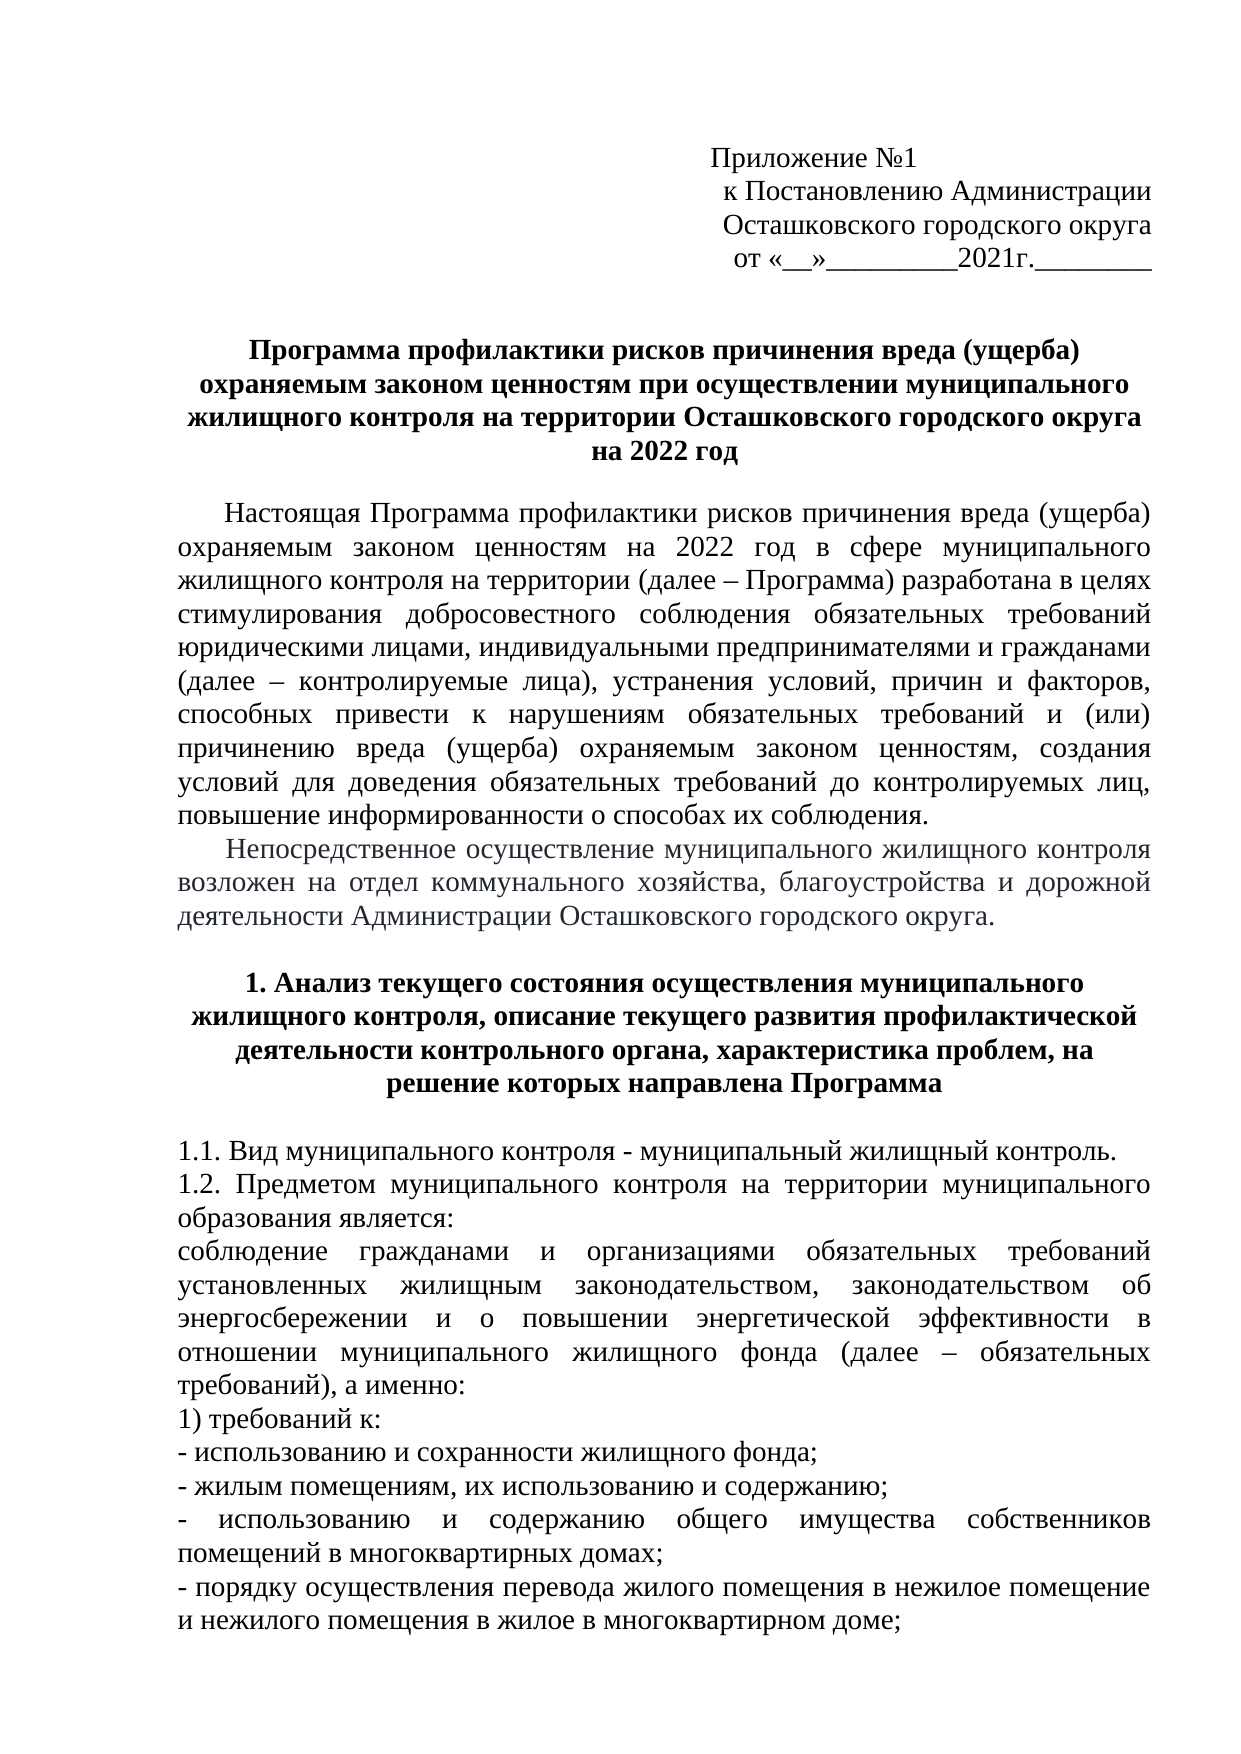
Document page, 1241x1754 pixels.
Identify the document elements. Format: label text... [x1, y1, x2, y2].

text - порядку осуществления перевода жилого помещения в нежилое помещение и нежилого помещения в жилое в многоквартирном доме; [177, 1569, 1152, 1636]
text - жилым помещениям, их использованию и содержанию; [177, 1468, 1152, 1502]
text Настоящая Программа профилактики рисков причинения вреда (ущерба) охраняемым законом ценностям на 2022 год в сфере муниципального жилищного контроля на территории (далее – Программа) разработана в целях стимулирования добросовестного соблюдения обязательных требований юридическими лицами, индивидуальными предпринимателями и гражданами (далее – контролируемые лица), устранения условий, причин и факторов, способных привести к нарушениям обязательных требований и (или) причинению вреда (ущерба) охраняемым законом ценностям, создания условий для доведения обязательных требований до контролируемых лиц, повышение информированности о способах их соблюдения. [177, 495, 1152, 831]
text от «__»_________2021г.________ [177, 240, 1152, 274]
text Осташковского городского округа [177, 207, 1152, 240]
text соблюдение гражданами и организациями обязательных требований установленных жилищным законодательством, законодательством об энергосбережении и о повышении энергетической эффективности в отношении муниципального жилищного фонда (далее – обязательных требований), а именно: [177, 1233, 1152, 1401]
text к Постановлению Администрации [177, 173, 1152, 207]
text Непосредственное осуществление муниципального жилищного контроля возложен на отдел коммунального хозяйства, благоустройства и дорожной деятельности Администрации Осташковского городского округа. [177, 831, 1152, 931]
text 1.2. Предметом муниципального контроля на территории муниципального образования является: [177, 1166, 1152, 1233]
text - использованию и сохранности жилищного фонда; [177, 1434, 1152, 1468]
text - использованию и содержанию общего имущества собственников помещений в многоквартирных домах; [177, 1502, 1152, 1569]
text 1. Анализ текущего состояния осуществления муниципального жилищного контроля, описание текущего развития профилактической деятельности контрольного органа, характеристика проблем, на решение которых направлена Программа [177, 965, 1152, 1099]
text 1.1. Вид муниципального контроля - муниципальный жилищный контроль. [177, 1133, 1152, 1166]
text Приложение №1 [177, 140, 1152, 173]
text Программа профилактики рисков причинения вреда (ущерба) охраняемым законом ценностям при осуществлении муниципального жилищного контроля на территории Осташковского городского округа на 2022 год [177, 332, 1152, 467]
text 1) требований к: [177, 1401, 1152, 1434]
